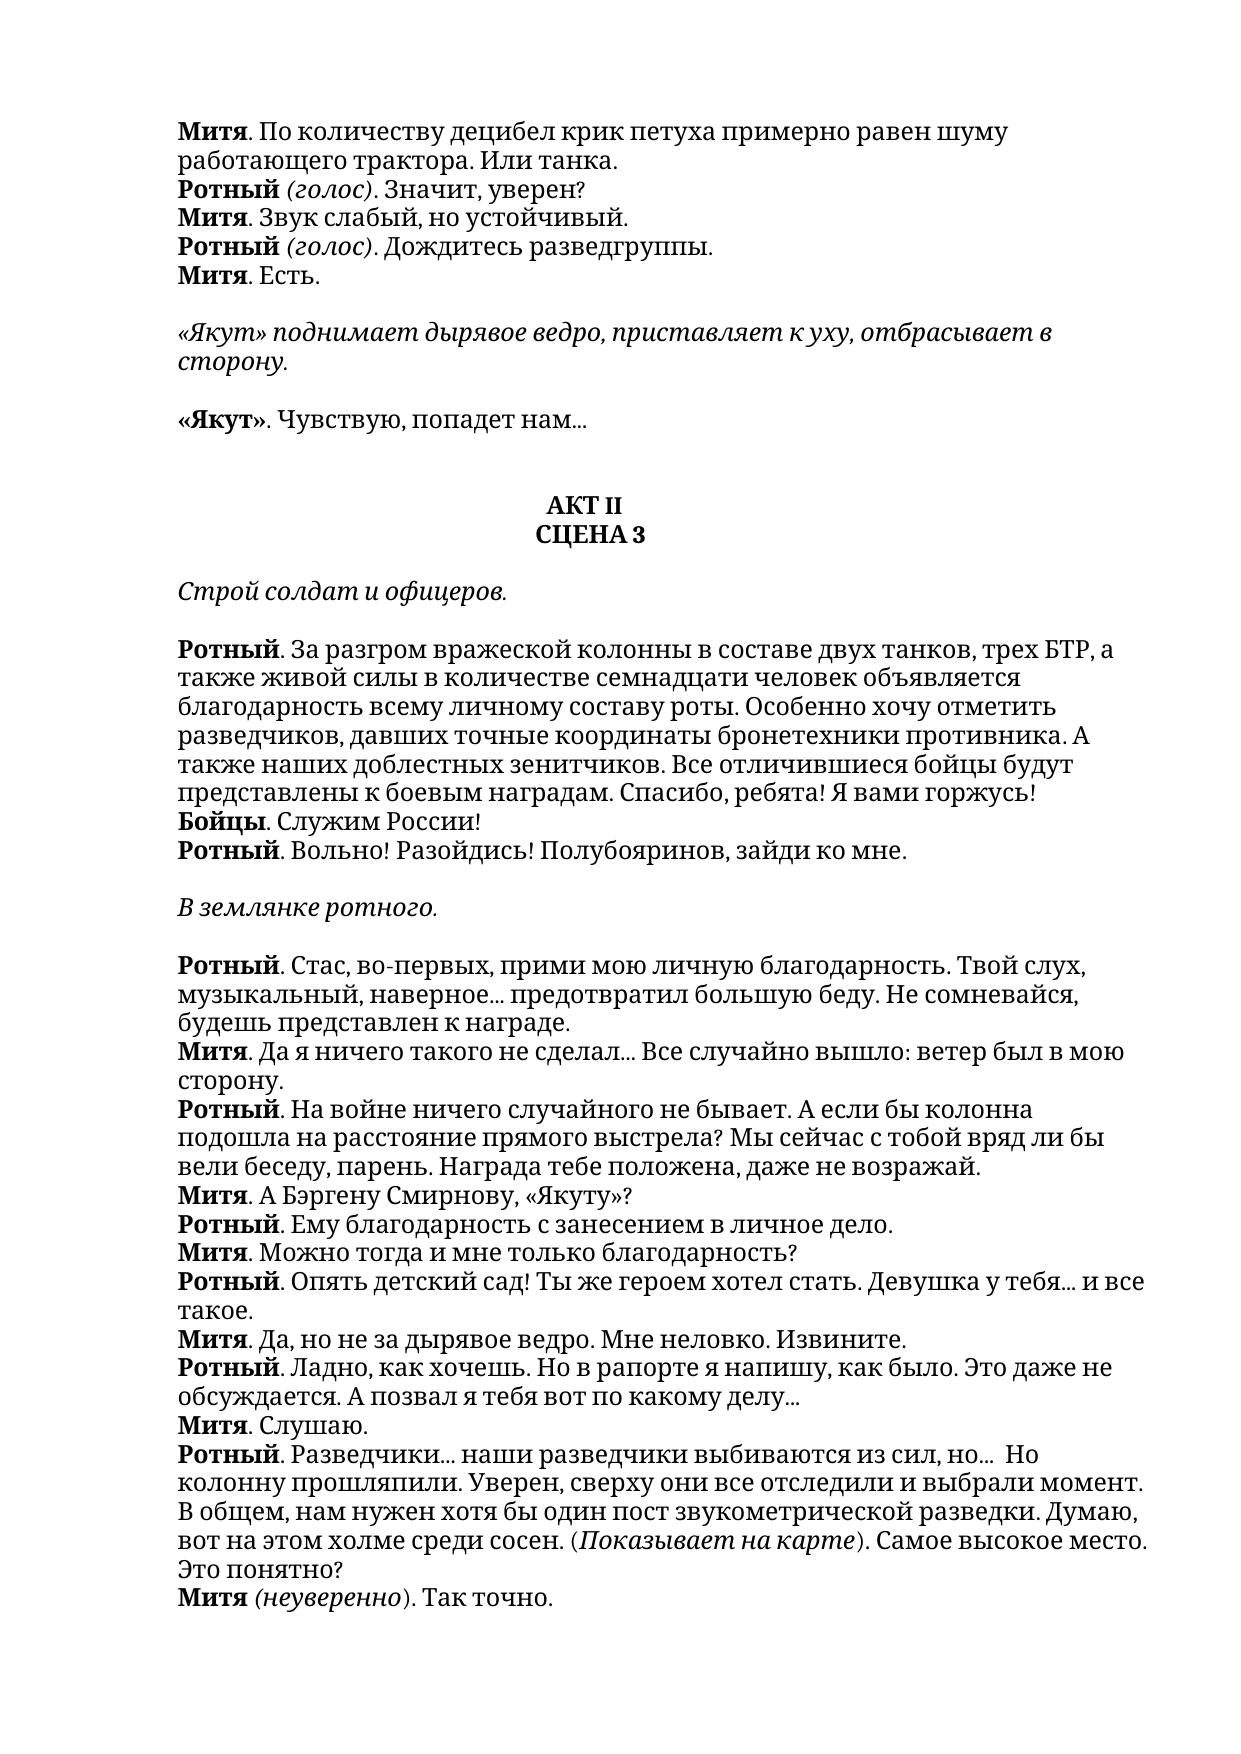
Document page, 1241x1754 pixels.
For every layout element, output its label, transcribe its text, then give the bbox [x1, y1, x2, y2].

text Митя. Есть. [177, 262, 1152, 291]
text Ротный. Стас, во-первых, прими мою личную благодарность. Твой слух, музыкальный, наверное... предотвратил большую беду. Не сомневайся, будешь представлен к награде. [177, 952, 1152, 1038]
text АКТ II [177, 492, 1152, 521]
text Ротный. Опять детский сад! Ты же героем хотел стать. Девушка у тебя... и все такое. [177, 1268, 1152, 1326]
text Митя. Звук слабый, но устойчивый. [177, 204, 1152, 233]
text Ротный. Разведчики... наши разведчики выбиваются из сил, но... Но колонну прошляпили. Уверен, сверху они все отследили и выбрали момент. В общем, нам нужен хотя бы один пост звукометрической разведки. Думаю, вот на этом холме среди сосен. (Показывает на карте). Самое высокое место. Это понятно? [177, 1441, 1152, 1584]
text Ротный. Ладно, как хочешь. Но в рапорте я напишу, как было. Это даже не обсуждается. А позвал я тебя вот по какому делу... [177, 1354, 1152, 1412]
text Митя. Можно тогда и мне только благодарность? [177, 1239, 1152, 1268]
text Митя (неуверенно). Так точно. [177, 1584, 1152, 1613]
text Ротный. За разгром вражеской колонны в составе двух танков, трех БТР, а также живой силы в количестве семнадцати человек объявляется благодарность всему личному составу роты. Особенно хочу отметить разведчиков, давших точные координаты бронетехники противника. А также наших доблестных зенитчиков. Все отличившиеся бойцы будут представлены к боевым наградам. Спасибо, ребята! Я вами горжусь! [177, 636, 1152, 808]
text Ротный. Ему благодарность с занесением в личное дело. [177, 1211, 1152, 1239]
text Митя. А Бэргену Смирнову, «Якуту»? [177, 1182, 1152, 1211]
text «Якут». Чувствую, попадет нам... [177, 406, 1152, 434]
text СЦЕНА 3 [177, 521, 1152, 549]
text Ротный (голос). Значит, уверен? [177, 176, 1152, 204]
text Бойцы. Служим России! [177, 808, 1152, 837]
text В землянке ротного. [177, 894, 1152, 923]
text Митя. Да, но не за дырявое ведро. Мне неловко. Извините. [177, 1326, 1152, 1354]
text Ротный. Вольно! Разойдись! Полубояринов, зайди ко мне. [177, 837, 1152, 866]
text Митя. Да я ничего такого не сделал... Все случайно вышло: ветер был в мою сторону. [177, 1038, 1152, 1096]
text Ротный (голос). Дождитесь разведгруппы. [177, 233, 1152, 262]
text Митя. По количеству децибел крик петуха примерно равен шуму работающего трактора. Или танка. [177, 118, 1152, 176]
text Ротный. На войне ничего случайного не бывает. А если бы колонна подошла на расстояние прямого выстрела? Мы сейчас с тобой вряд ли бы вели беседу, парень. Награда тебе положена, даже не возражай. [177, 1096, 1152, 1182]
text «Якут» поднимает дырявое ведро, приставляет к уху, отбрасывает в сторону. [177, 319, 1152, 377]
text Строй солдат и офицеров. [177, 578, 1152, 607]
text Митя. Слушаю. [177, 1412, 1152, 1441]
